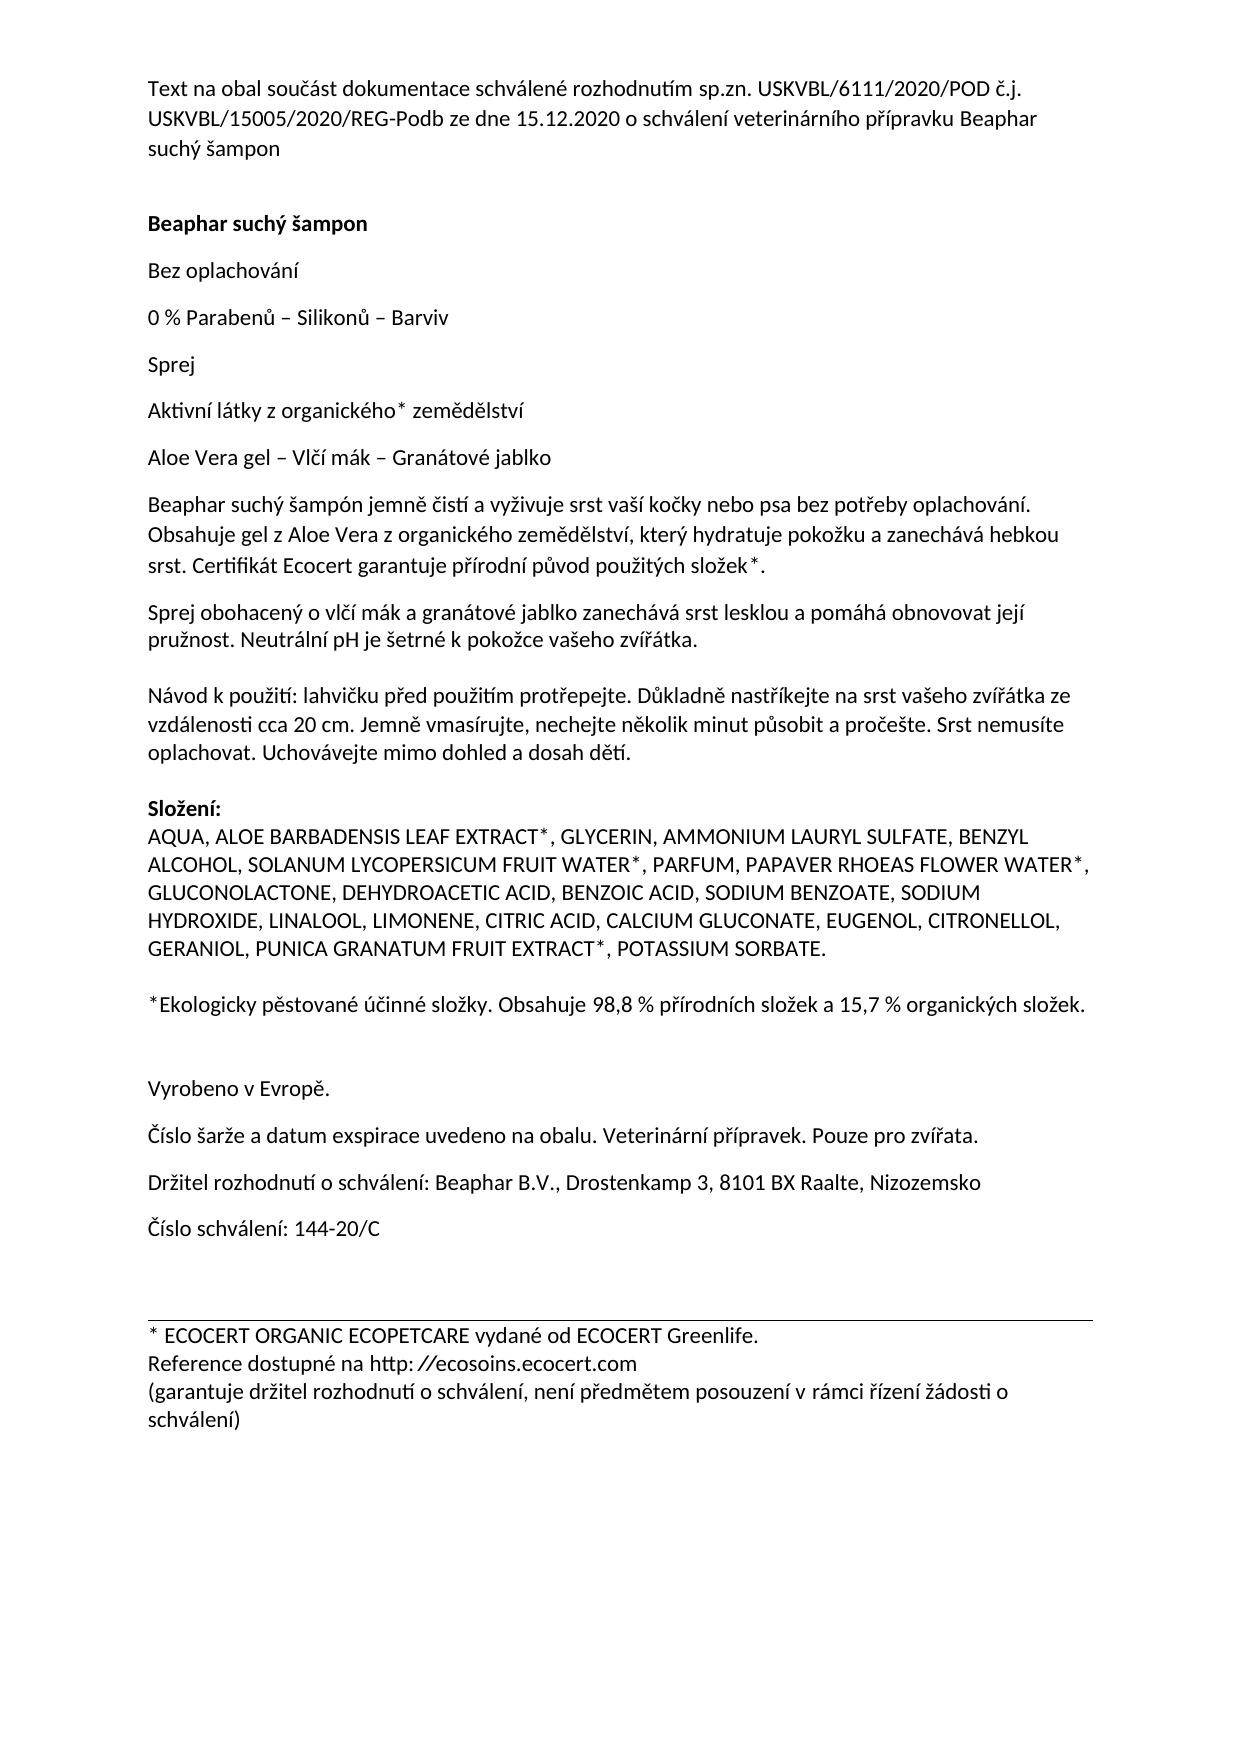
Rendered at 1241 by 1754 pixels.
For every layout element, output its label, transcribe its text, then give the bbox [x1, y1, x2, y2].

text *Ekologicky pěstované účinné složky. Obsahuje 98,8 % přírodních složek a 15,7 % organických složek. [148, 990, 1093, 1018]
text Aloe Vera gel – Vlčí mák – Granátové jablko [148, 443, 1093, 471]
text Beaphar suchý šampon [148, 209, 1093, 237]
text * ECOCERT ORGANIC ECOPETCARE vydané od ECOCERT Greenlife. [148, 1321, 1093, 1349]
text Sprej [148, 350, 1093, 378]
text Číslo schválení: 144-20/C [148, 1214, 1093, 1243]
text Číslo šarže a datum exspirace uvedeno na obalu. Veterinární přípravek. Pouze pro zvířata. [148, 1121, 1093, 1149]
text Reference dostupné na http: ⁄⁄ecosoins.ecocert.com [148, 1349, 1093, 1377]
text Vyrobeno v Evropě. [148, 1074, 1093, 1102]
text (garantuje držitel rozhodnutí o schválení, není předmětem posouzení v rámci řízení žádosti o schválení) [148, 1377, 1093, 1433]
text Návod k použití: lahvičku před použitím protřepejte. Důkladně nastříkejte na srst vašeho zvířátka ze vzdálenosti cca 20 cm. Jemně vmasírujte, nechejte několik minut působit a pročešte. Srst nemusíte oplachovat. Uchovávejte mimo dohled a dosah dětí. [148, 682, 1093, 766]
text Bez oplachování [148, 256, 1093, 284]
text Držitel rozhodnutí o schválení: Beaphar B.V., Drostenkamp 3, 8101 BX Raalte, Nizozemsko [148, 1168, 1093, 1196]
text Aktivní látky z organického* zemědělství [148, 397, 1093, 424]
text 0 % Parabenů – Silikonů – Barviv [148, 303, 1093, 331]
text Beaphar suchý šampón jemně čistí a vyživuje srst vaší kočky nebo psa bez potřeby oplachování. Obsahuje gel z Aloe Vera z organického zemědělství, který hydratuje pokožku a zanechává hebkou srst. Certifikát Ecocert garantuje přírodní původ použitých složek*. [148, 490, 1093, 579]
text Sprej obohacený o vlčí mák a granátové jablko zanechává srst lesklou a pomáhá obnovovat její pružnost. Neutrální pH je šetrné k pokožce vašeho zvířátka. [148, 598, 1093, 654]
text AQUA, ALOE BARBADENSIS LEAF EXTRACT*, GLYCERIN, AMMONIUM LAURYL SULFATE, BENZYL ALCOHOL, SOLANUM LYCOPERSICUM FRUIT WATER*, PARFUM, PAPAVER RHOEAS FLOWER WATER*, GLUCONOLACTONE, DEHYDROACETIC ACID, BENZOIC ACID, SODIUM BENZOATE, SODIUM HYDROXIDE, LINALOOL, LIMONENE, CITRIC ACID, CALCIUM GLUCONATE, EUGENOL, CITRONELLOL, GERANIOL, PUNICA GRANATUM FRUIT EXTRACT*, POTASSIUM SORBATE. [148, 822, 1093, 962]
text Složení: [148, 794, 1093, 822]
